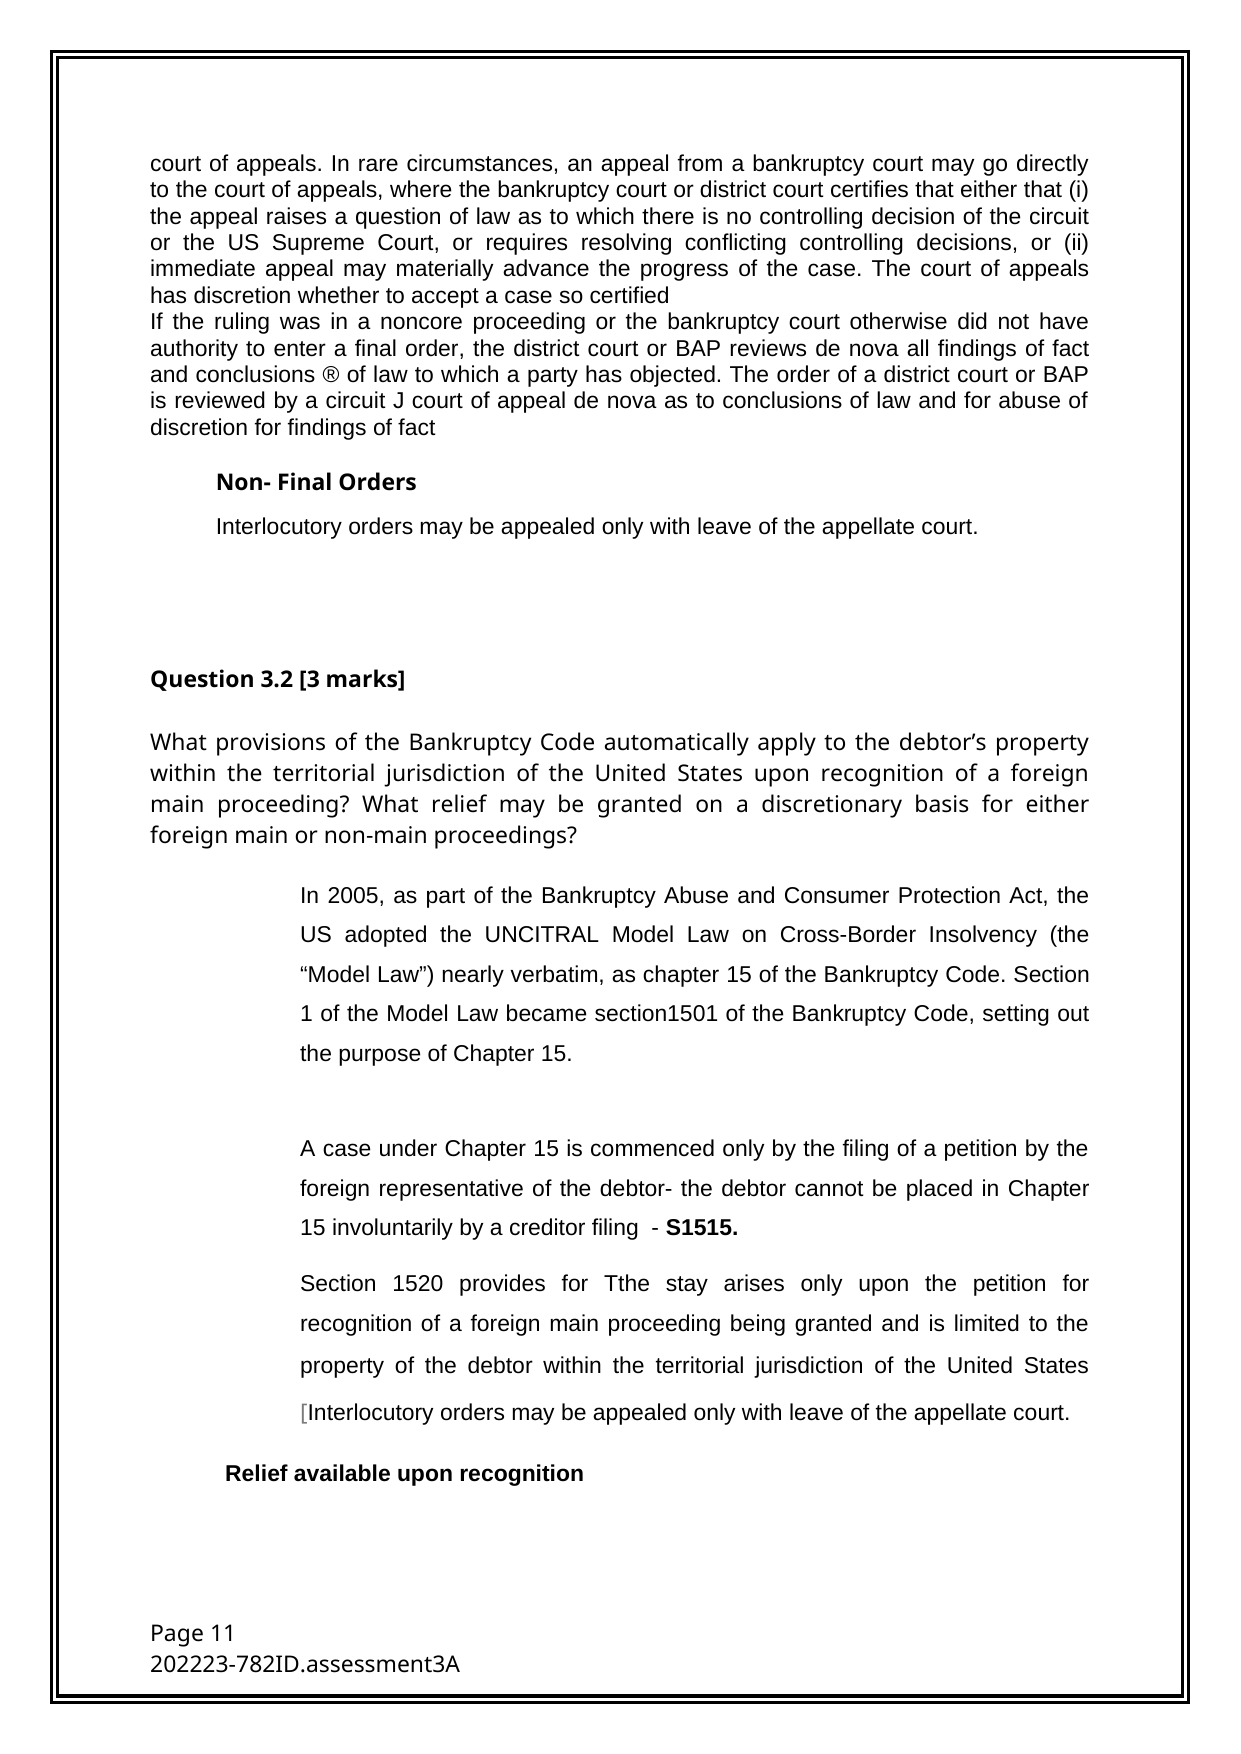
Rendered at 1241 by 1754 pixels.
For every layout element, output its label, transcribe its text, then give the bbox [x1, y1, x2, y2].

text If the ruling was in a noncore proceeding or the bankruptcy court otherwise did not have authority to enter a final order, the district court or BAP reviews de nova all findings of fact and conclusions ® of law to which a party has objected. The order of a district court or BAP is reviewed by a circuit J court of appeal de nova as to conclusions of law and for abuse of discretion for findings of fact [150, 308, 1090, 440]
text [150, 150, 1090, 308]
text What provisions of the Bankruptcy Code automatically apply to the debtor’s property within the territorial jurisdiction of the United States upon recognition of a foreign main proceeding? What relief may be granted on a discretionary basis for either foreign main or non-main proceedings? [150, 726, 1090, 851]
text Relief available upon recognition [225, 1460, 1090, 1486]
list Interlocutory orders may be appealed only with leave of the appellate court. [216, 513, 1090, 539]
text In 2005, as part of the Bankruptcy Abuse and Consumer Protection Act, the US adopted the UNCITRAL Model Law on Cross-Border Insolvency (the “Model Law”) nearly verbatim, as chapter 15 of the Bankruptcy Code. Section 1 of the Model Law became section1501 of the Bankruptcy Code, setting out the purpose of Chapter 15. [300, 882, 1090, 1066]
list Non- Final Orders [216, 466, 1090, 497]
text Question 3.2 [3 marks] [150, 663, 1090, 694]
text A case under Chapter 15 is commenced only by the filing of a petition by the foreign representative of the debtor- the debtor cannot be placed in Chapter 15 involuntarily by a creditor filing - S1515. [300, 1135, 1090, 1241]
text Section 1520 provides for Tthe stay arises only upon the petition for recognition of a foreign main proceeding being granted and is limited to the property of the debtor within the territorial jurisdiction of the United States [Interlocutory orders may be appealed only with leave of the appellate court. [300, 1270, 1090, 1427]
